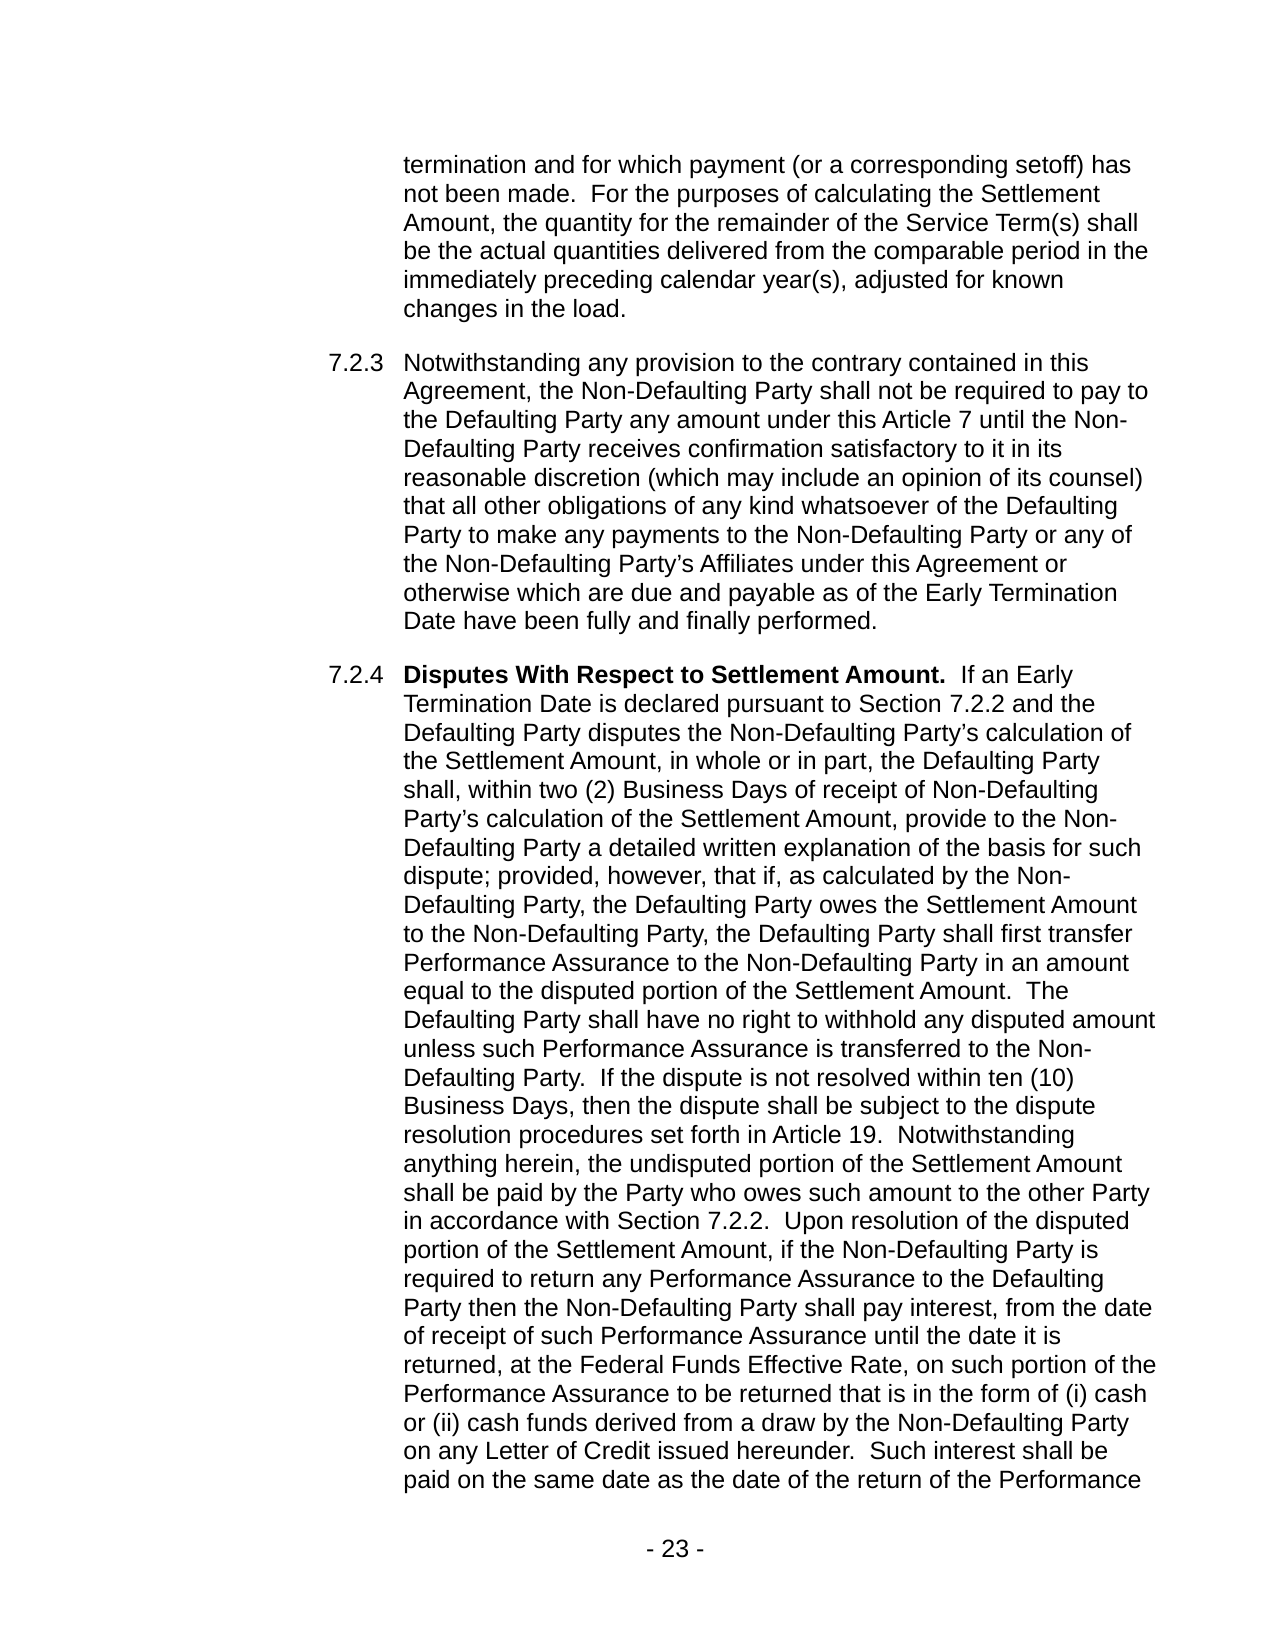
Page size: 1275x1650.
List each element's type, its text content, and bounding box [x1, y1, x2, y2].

subtitle Notwithstanding any provision to the contrary contained in this Agreement, the Non-Defaulting Party shall not be required to pay to the Defaulting Party any amount under this Article 7 until the Non-Defaulting Party receives confirmation satisfactory to it in its reasonable discretion (which may include an opinion of its counsel) that all other obligations of any kind whatsoever of the Defaulting Party to make any payments to the Non-Defaulting Party or any of the Non-Defaulting Party’s Affiliates under this Agreement or otherwise which are due and payable as of the Early Termination Date have been fully and finally performed. [328, 347, 1162, 635]
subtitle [328, 150, 1162, 322]
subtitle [328, 660, 1162, 1494]
